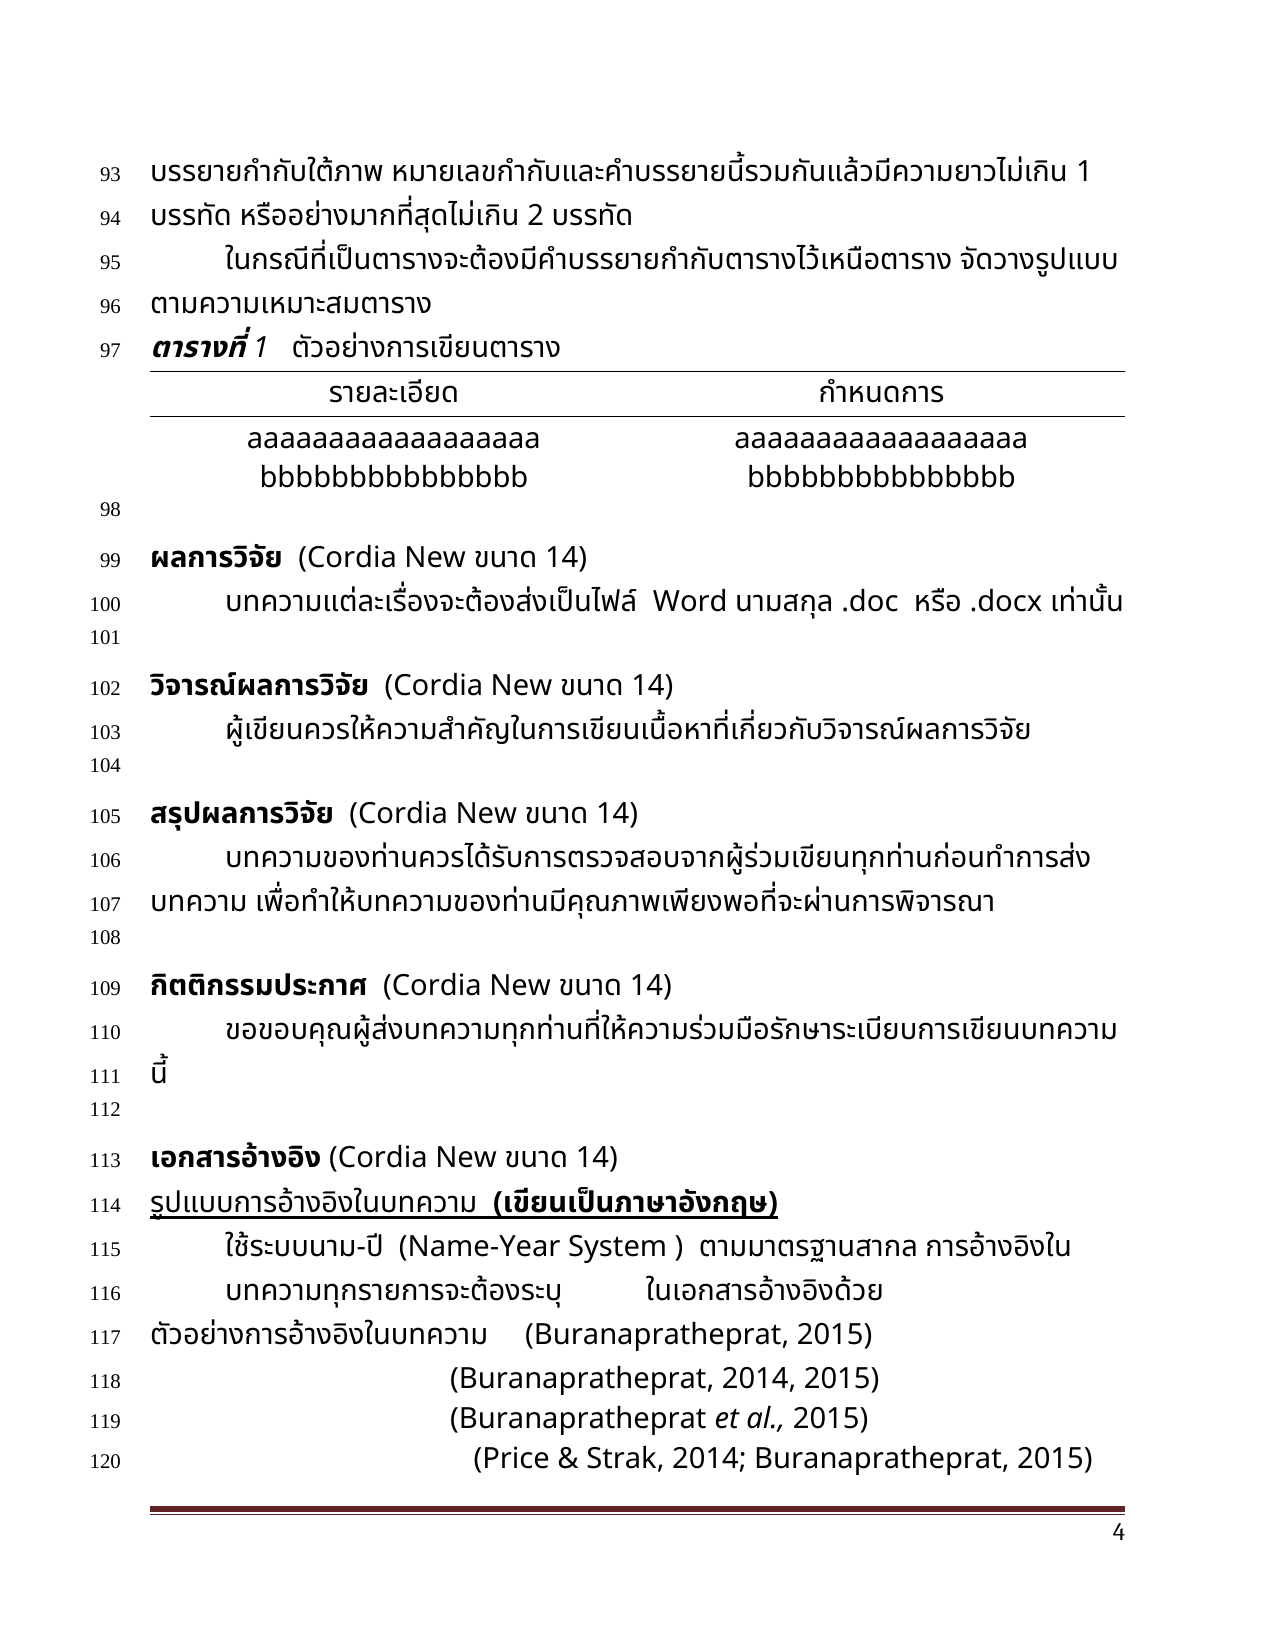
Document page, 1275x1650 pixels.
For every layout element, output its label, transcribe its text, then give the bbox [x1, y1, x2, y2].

text ใช้ระบบนาม-ปี (Name-Year System ) ตามมาตรฐานสากล การอ้างอิงในบทความทุกรายการจะต้องระบุ ในเอกสารอ้างอิงด้วย [225, 1225, 1125, 1313]
table_cell aaaaaaaaaaaaaaaaaa [150, 417, 637, 457]
text รูปแบบการอ้างอิงในบทความ (เขียนเป็นภาษาอังกฤษ) [150, 1181, 1125, 1225]
text กิตติกรรมประกาศ (Cordia New ขนาด 14) [150, 964, 1125, 1009]
text (Buranapratheprat et al., 2015) [150, 1397, 1125, 1437]
text บทความของท่านควรได้รับการตรวจสอบจากผู้ร่วมเขียนทุกท่านก่อนทำการส่งบทความ เพื่อทำให้บทความของท่านมีคุณภาพเพียงพอที่จะผ่านการพิจารณา [150, 837, 1125, 925]
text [150, 150, 1125, 238]
table_cell bbbbbbbbbbbbbbb [638, 457, 1125, 496]
text ตารางที่ 1 ตัวอย่างการเขียนตาราง [150, 327, 1125, 371]
text สรุปผลการวิจัย (Cordia New ขนาด 14) [150, 792, 1125, 837]
text (Buranapratheprat, 2014, 2015) [150, 1358, 1125, 1397]
text ตัวอย่างการอ้างอิงในบทความ (Buranapratheprat, 2015) [150, 1313, 1125, 1358]
text ผู้เขียนควรให้ความสำคัญในการเขียนเนื้อหาที่เกี่ยวกับวิจารณ์ผลการวิจัย [150, 709, 1125, 753]
table_cell aaaaaaaaaaaaaaaaaa [638, 417, 1125, 457]
text ขอขอบคุณผู้ส่งบทความทุกท่านที่ให้ความร่วมมือรักษาระเบียบการเขียนบทความนี้ [150, 1009, 1125, 1097]
text (Price & Strak, 2014; Buranapratheprat, 2015) [150, 1437, 1125, 1477]
text วิจารณ์ผลการวิจัย (Cordia New ขนาด 14) [150, 664, 1125, 709]
text ผลการวิจัย (Cordia New ขนาด 14) [150, 536, 1125, 580]
text เอกสารอ้างอิง (Cordia New ขนาด 14) [150, 1137, 1125, 1181]
text บทความแต่ละเรื่องจะต้องส่งเป็นไฟล์ Word นามสกุล .doc หรือ .docx เท่านั้น [150, 580, 1125, 625]
table_cell bbbbbbbbbbbbbbb [150, 457, 637, 496]
table_header กำหนดการ [638, 372, 1125, 416]
text ในกรณีที่เป็นตารางจะต้องมีคำบรรยายกำกับตารางไว้เหนือตาราง จัดวางรูปแบบตามความเหมาะสมตาราง [150, 238, 1125, 327]
table_header รายละเอียด [150, 372, 637, 416]
